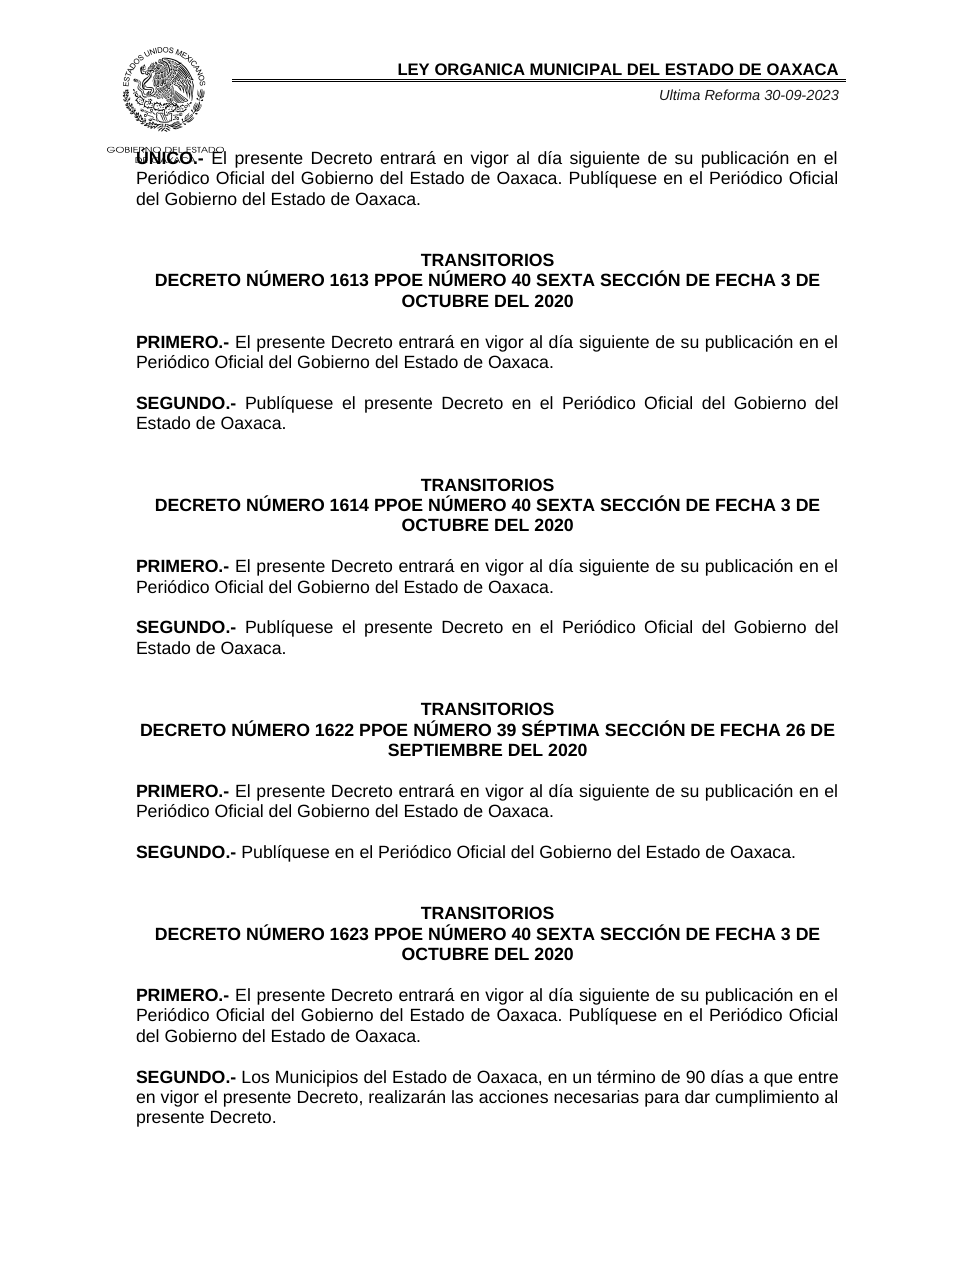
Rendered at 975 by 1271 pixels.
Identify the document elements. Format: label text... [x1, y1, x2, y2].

text SEGUNDO.- Publíquese el presente Decreto en el Periódico Oficial del Gobierno del Estado de Oaxaca. [136, 393, 839, 433]
text SEGUNDO.- Publíquese el presente Decreto en el Periódico Oficial del Gobierno del Estado de Oaxaca. [136, 617, 839, 658]
text PRIMERO.- El presente Decreto entrará en vigor al día siguiente de su publicación en el Periódico Oficial del Gobierno del Estado de Oaxaca. [136, 781, 839, 821]
text SEGUNDO.- Los Municipios del Estado de Oaxaca, en un término de 90 días a que entre en vigor el presente Decreto, realizarán las acciones necesarias para dar cumplimiento al presente Decreto. [136, 1066, 839, 1128]
picture [104, 44, 227, 166]
text TRANSITORIOS [136, 250, 839, 270]
text TRANSITORIOS [136, 903, 839, 923]
text TRANSITORIOS [136, 699, 839, 719]
text PRIMERO.- El presente Decreto entrará en vigor al día siguiente de su publicación en el Periódico Oficial del Gobierno del Estado de Oaxaca. [136, 556, 839, 597]
text PRIMERO.- El presente Decreto entrará en vigor al día siguiente de su publicación en el Periódico Oficial del Gobierno del Estado de Oaxaca. Publíquese en el Periódico Oficial del Gobierno del Estado de Oaxaca. [136, 985, 839, 1046]
text PRIMERO.- El presente Decreto entrará en vigor al día siguiente de su publicación en el Periódico Oficial del Gobierno del Estado de Oaxaca. [136, 331, 839, 372]
text DECRETO NÚMERO 1623 PPOE NÚMERO 40 SEXTA SECCIÓN DE FECHA 3 DE OCTUBRE DEL 2020 [136, 923, 839, 964]
text SEGUNDO.- Publíquese en el Periódico Oficial del Gobierno del Estado de Oaxaca. [136, 842, 839, 862]
text TRANSITORIOS [136, 474, 839, 495]
text ÚNICO.- El presente Decreto entrará en vigor al día siguiente de su publicación en el Periódico Oficial del Gobierno del Estado de Oaxaca. Publíquese en el Periódico Oficial del Gobierno del Estado de Oaxaca. [136, 148, 839, 209]
text DECRETO NÚMERO 1613 PPOE NÚMERO 40 SEXTA SECCIÓN DE FECHA 3 DE OCTUBRE DEL 2020 [136, 270, 839, 311]
text DECRETO NÚMERO 1614 PPOE NÚMERO 40 SEXTA SECCIÓN DE FECHA 3 DE OCTUBRE DEL 2020 [136, 495, 839, 536]
text DECRETO NÚMERO 1622 PPOE NÚMERO 39 SÉPTIMA SECCIÓN DE FECHA 26 DE SEPTIEMBRE DEL 2020 [136, 719, 839, 760]
